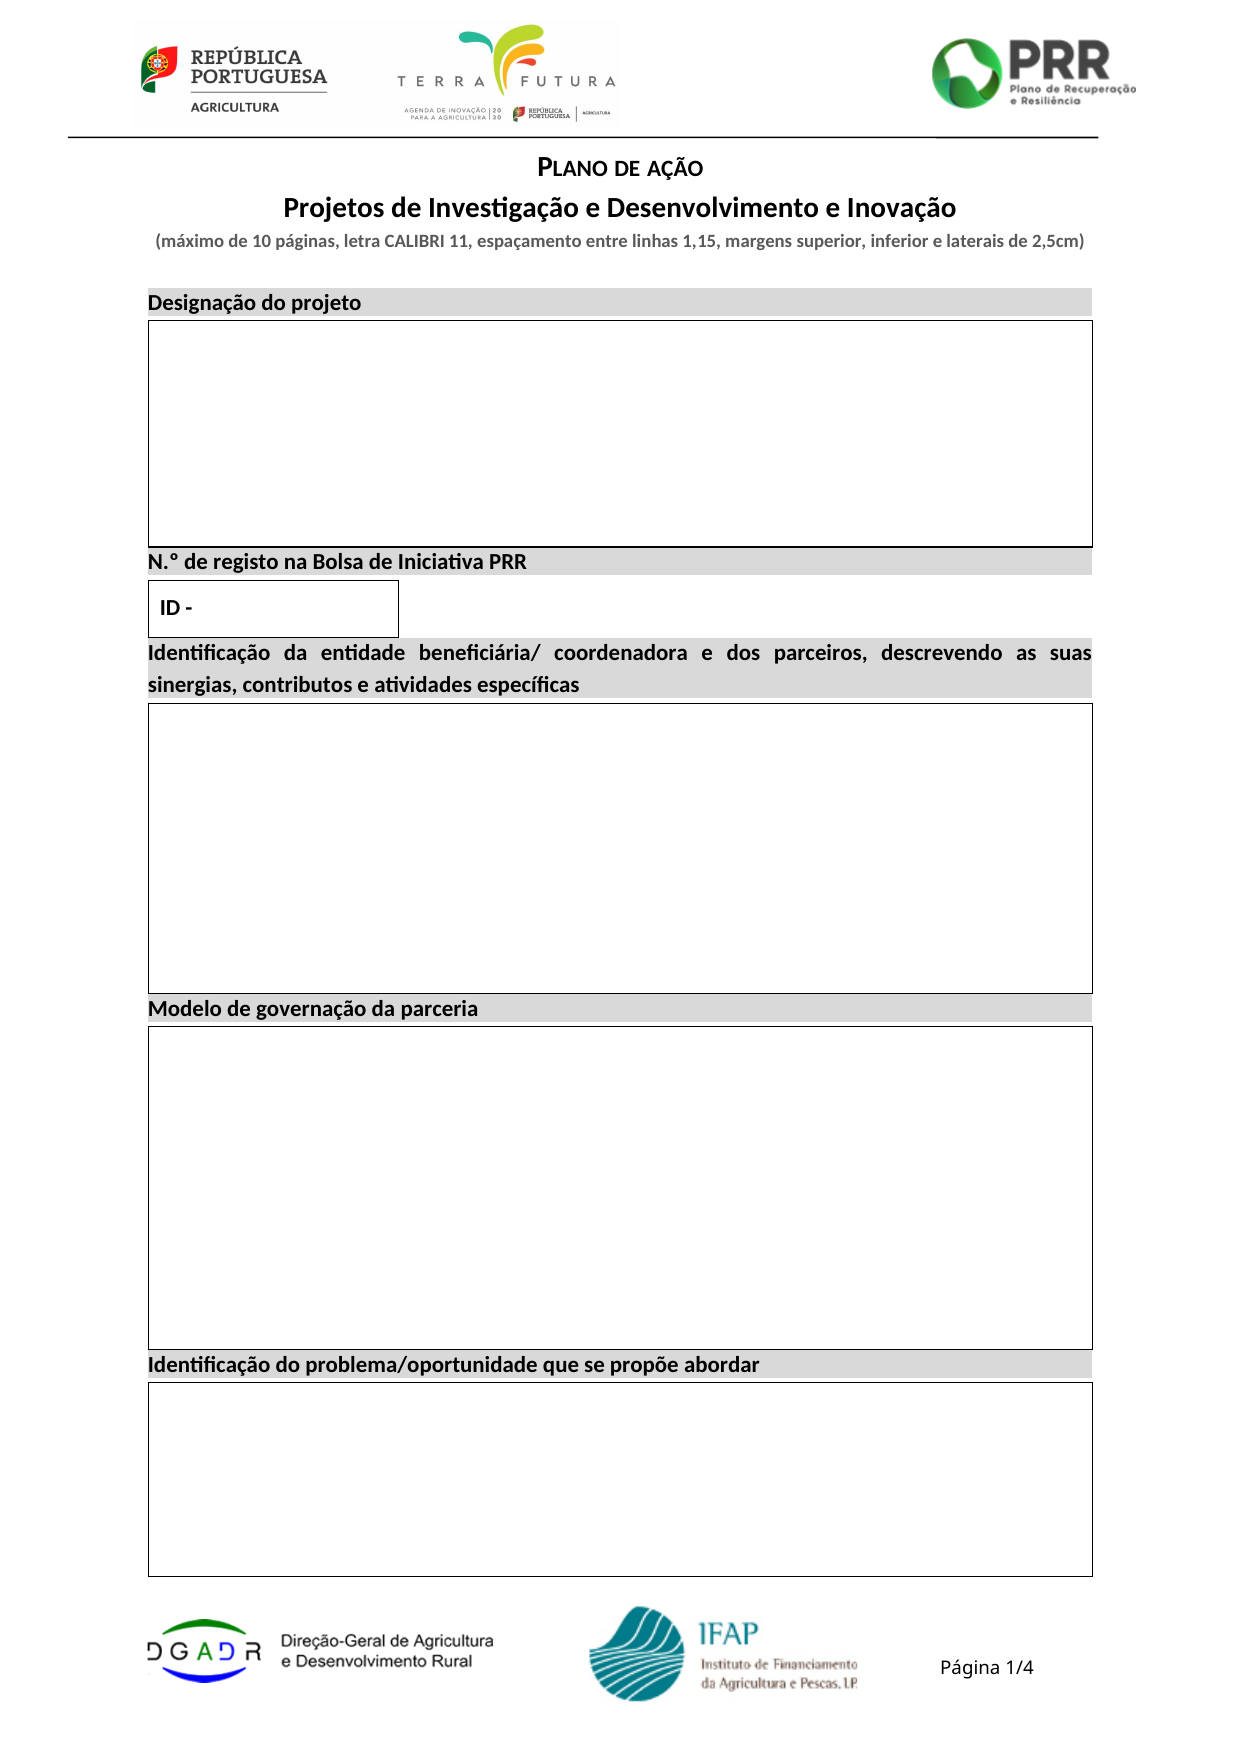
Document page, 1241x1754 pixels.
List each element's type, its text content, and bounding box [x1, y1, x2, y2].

table_header ID - [149, 581, 398, 637]
picture [147, 1619, 494, 1683]
text Projetos de Investigação e Desenvolvimento e Inovação [148, 189, 1092, 224]
table_header [149, 1027, 1092, 1349]
text Designação do projeto [148, 288, 1092, 316]
text Plano de ação [148, 148, 1092, 183]
text Modelo de governação da parceria [148, 994, 1092, 1022]
picture [932, 38, 1137, 109]
picture [132, 20, 619, 130]
picture [588, 1602, 858, 1703]
text (máximo de 10 páginas, letra CALIBRI 11, espaçamento entre linhas 1,15, margens superior, inferior e laterais de 2,5cm) [148, 229, 1092, 252]
text Identificação do problema/oportunidade que se propõe abordar [148, 1350, 1092, 1378]
table_header [149, 321, 1092, 546]
table_header [149, 1383, 1092, 1576]
text Identificação da entidade beneficiária/ coordenadora e dos parceiros, descrevendo as suas sinergias, contributos e atividades específicas [148, 638, 1092, 698]
table_header [149, 704, 1092, 993]
text N.º de registo na Bolsa de Iniciativa PRR [148, 548, 1092, 575]
